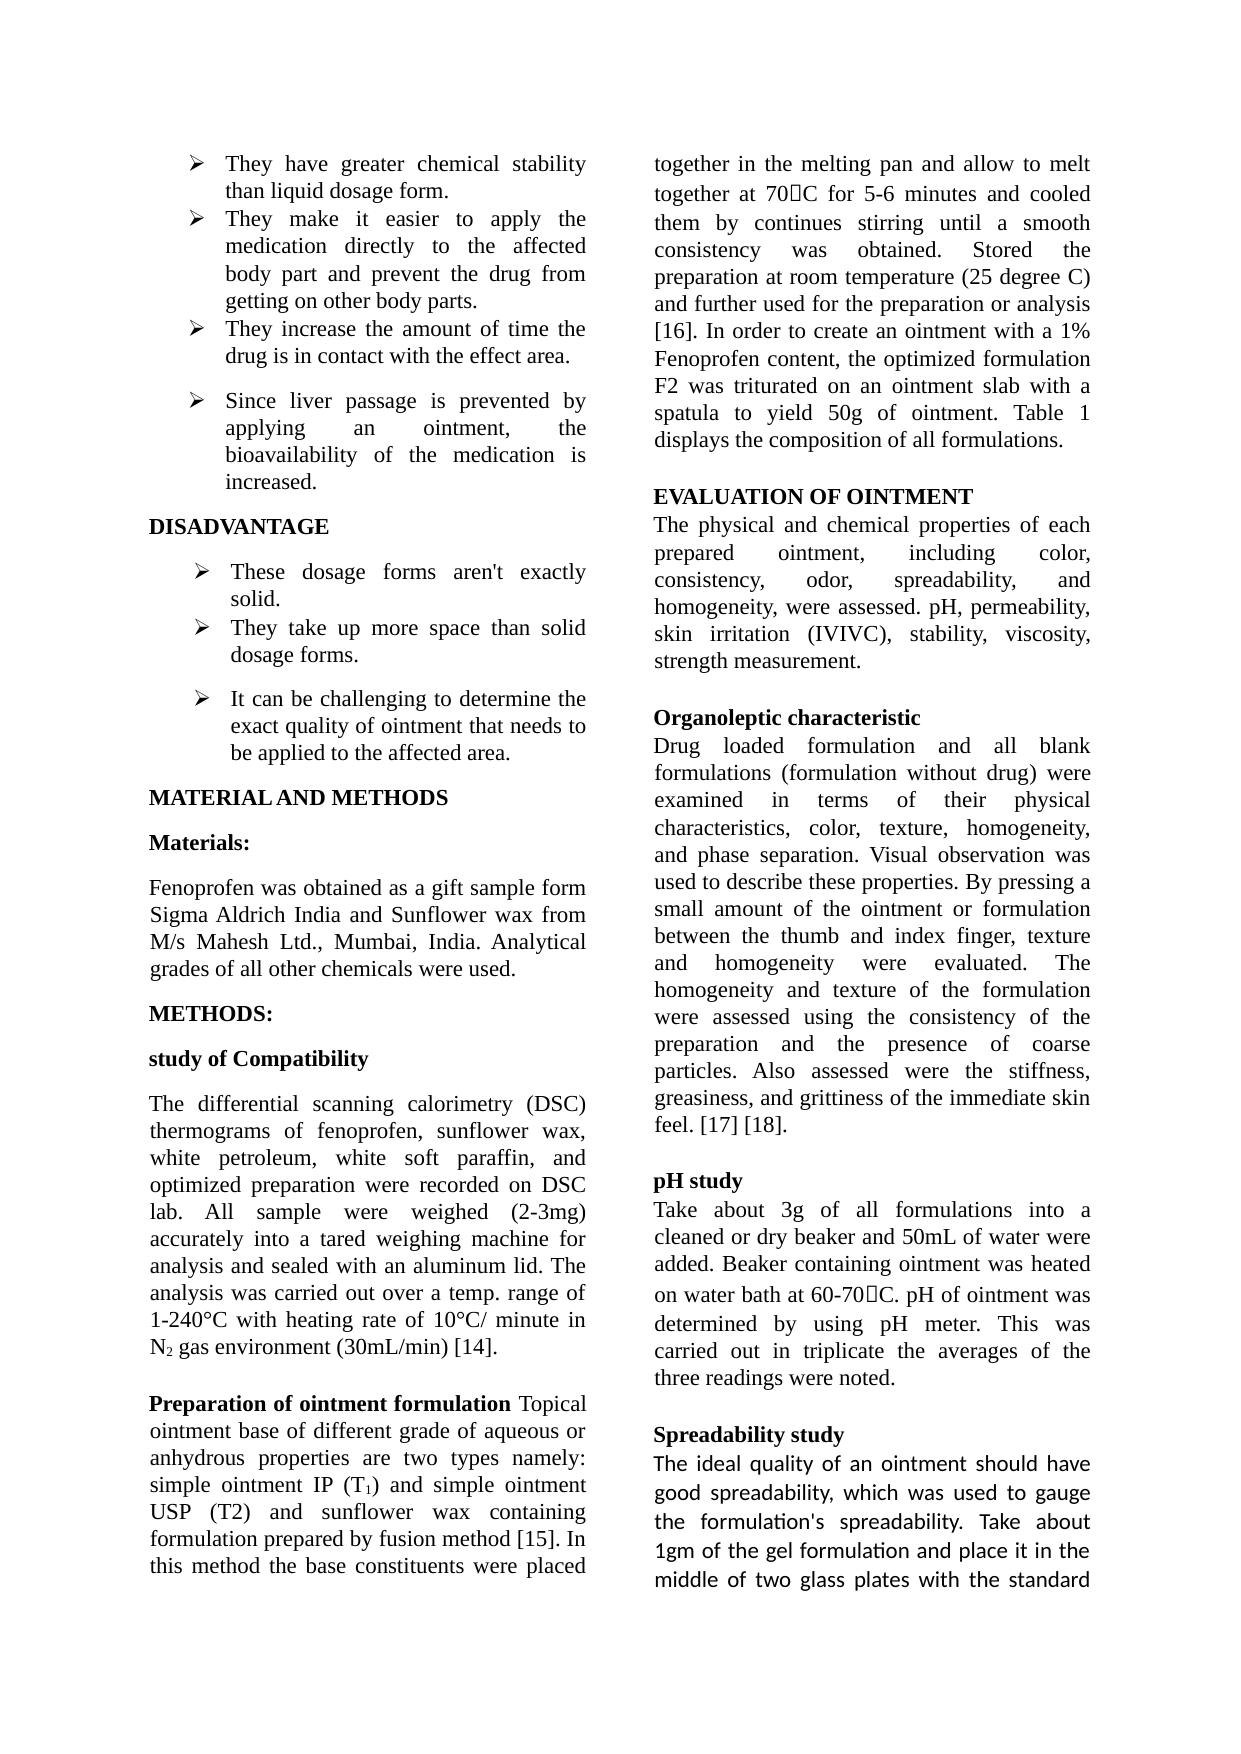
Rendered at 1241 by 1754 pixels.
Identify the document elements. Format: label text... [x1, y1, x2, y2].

list Since liver passage is prevented by applying an ointment, the bioavailability of the medication is increased. [188, 387, 587, 494]
list They have greater chemical stability than liquid dosage form. [188, 150, 587, 203]
text Preparation of ointment formulation Topical ointment base of different grade of aqueous or anhydrous properties are two types namely: simple ointment IP (T1) and simple ointment USP (T2) and sunflower wax containing formulation prepared by fusion method [15]. In this method the base constituents were placed together in the melting pan and allow to melt together at 70C for 5-6 minutes and cooled them by continues stirring until a smooth consistency was obtained. Stored the preparation at room temperature (25 degree C) and further used for the preparation or analysis [16]. In order to create an ointment with a 1% Fenoprofen content, the optimized formulation F2 was triturated on an ointment slab with a spatula to yield 50g of ointment. Table 1 displays the composition of all formulations. [148, 1390, 587, 1579]
text Fenoprofen was obtained as a gift sample form Sigma Aldrich India and Sunflower wax from M/s Mahesh Ltd., Mumbai, India. Analytical grades of all other chemicals were used. [148, 874, 587, 981]
list They increase the amount of time the drug is in contact with the effect area. [188, 315, 587, 368]
subtitle study of Compatibility [148, 1045, 587, 1071]
list These dosage forms aren't exactly solid. [193, 558, 587, 612]
text Preparation of ointment formulation Topical ointment base of different grade of aqueous or anhydrous properties are two types namely: simple ointment IP (T1) and simple ointment USP (T2) and sunflower wax containing formulation prepared by fusion method [15]. In this method the base constituents were placed together in the melting pan and allow to melt together at 70C for 5-6 minutes and cooled them by continues stirring until a smooth consistency was obtained. Stored the preparation at room temperature (25 degree C) and further used for the preparation or analysis [16]. In order to create an ointment with a 1% Fenoprofen content, the optimized formulation F2 was triturated on an ointment slab with a spatula to yield 50g of ointment. Table 1 displays the composition of all formulations. [653, 150, 1091, 452]
subtitle pH study [653, 1167, 1091, 1194]
subtitle Spreadability study [653, 1421, 1091, 1447]
subtitle Organoleptic characteristic [653, 704, 1091, 730]
list They make it easier to apply the medication directly to the affected body part and prevent the drug from getting on other body parts. [188, 205, 587, 313]
subtitle DISADVANTAGE [148, 513, 587, 539]
text The physical and chemical properties of each prepared ointment, including color, consistency, odor, spreadability, and homogeneity, were assessed. pH, permeability, skin irritation (IVIVC), stability, viscosity, strength measurement. [653, 511, 1091, 673]
text Take about 3g of all formulations into a cleaned or dry beaker and 50mL of water were added. Beaker containing ointment was heated on water bath at 60-70C. pH of ointment was determined by using pH meter. This was carried out in triplicate the averages of the three readings were noted. [653, 1196, 1091, 1390]
text Drug loaded formulation and all blank formulations (formulation without drug) were examined in terms of their physical characteristics, color, texture, homogeneity, and phase separation. Visual observation was used to describe these properties. By pressing a small amount of the ointment or formulation between the thumb and index finger, texture and homogeneity were evaluated. The homogeneity and texture of the formulation were assessed using the consistency of the preparation and the presence of coarse particles. Also assessed were the stiffness, greasiness, and grittiness of the immediate skin feel. [17] [18]. [653, 732, 1091, 1138]
text Materials: [148, 829, 587, 855]
subtitle EVALUATION OF OINTMENT [653, 483, 1091, 509]
list It can be challenging to determine the exact quality of ointment that needs to be applied to the affected area. [193, 685, 587, 766]
subtitle MATERIAL AND METHODS [148, 783, 587, 810]
text The differential scanning calorimetry (DSC) thermograms of fenoprofen, sunflower wax, white petroleum, white soft paraffin, and optimized preparation were recorded on DSC lab. All sample were weighed (2-3mg) accurately into a tared weighing machine for analysis and sealed with an aluminum lid. The analysis was carried out over a temp. range of 1-240°C with heating rate of 10°C/ minute in N2 gas environment (30mL/min) [14]. [148, 1089, 587, 1360]
list They take up more space than solid dosage forms. [193, 613, 587, 667]
text METHODS: [148, 1000, 587, 1026]
